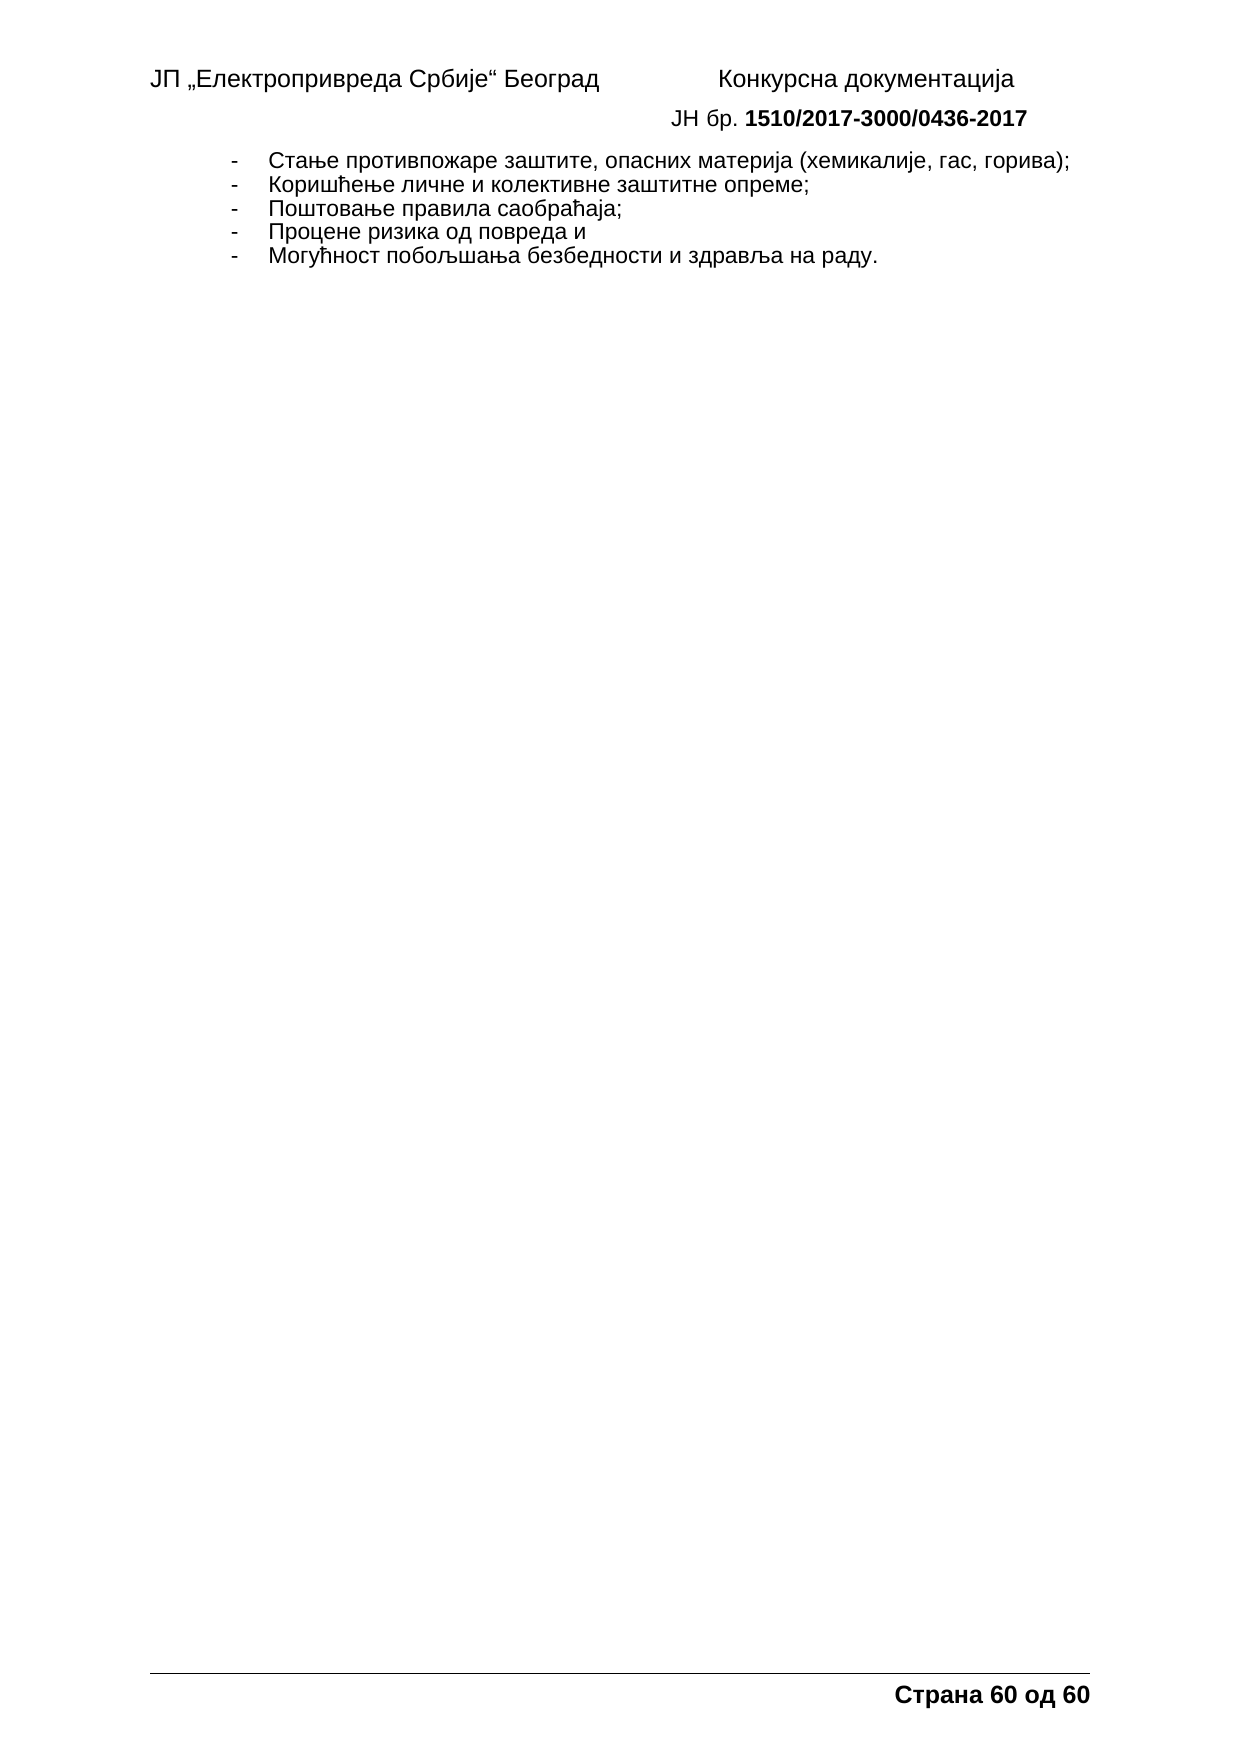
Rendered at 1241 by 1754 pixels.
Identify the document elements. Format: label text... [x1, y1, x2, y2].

list Могућност побољшања безбедности и здравља на раду. [231, 244, 1090, 268]
list Поштовање правила саобраћаја; [231, 197, 1090, 221]
list Стање противпожаре заштите, опасних материја (хемикалије, гас, горива); [231, 150, 1090, 174]
list Процене ризика од повреда и [231, 221, 1090, 244]
list Коришћење личне и колективне заштитне опреме; [231, 174, 1090, 197]
